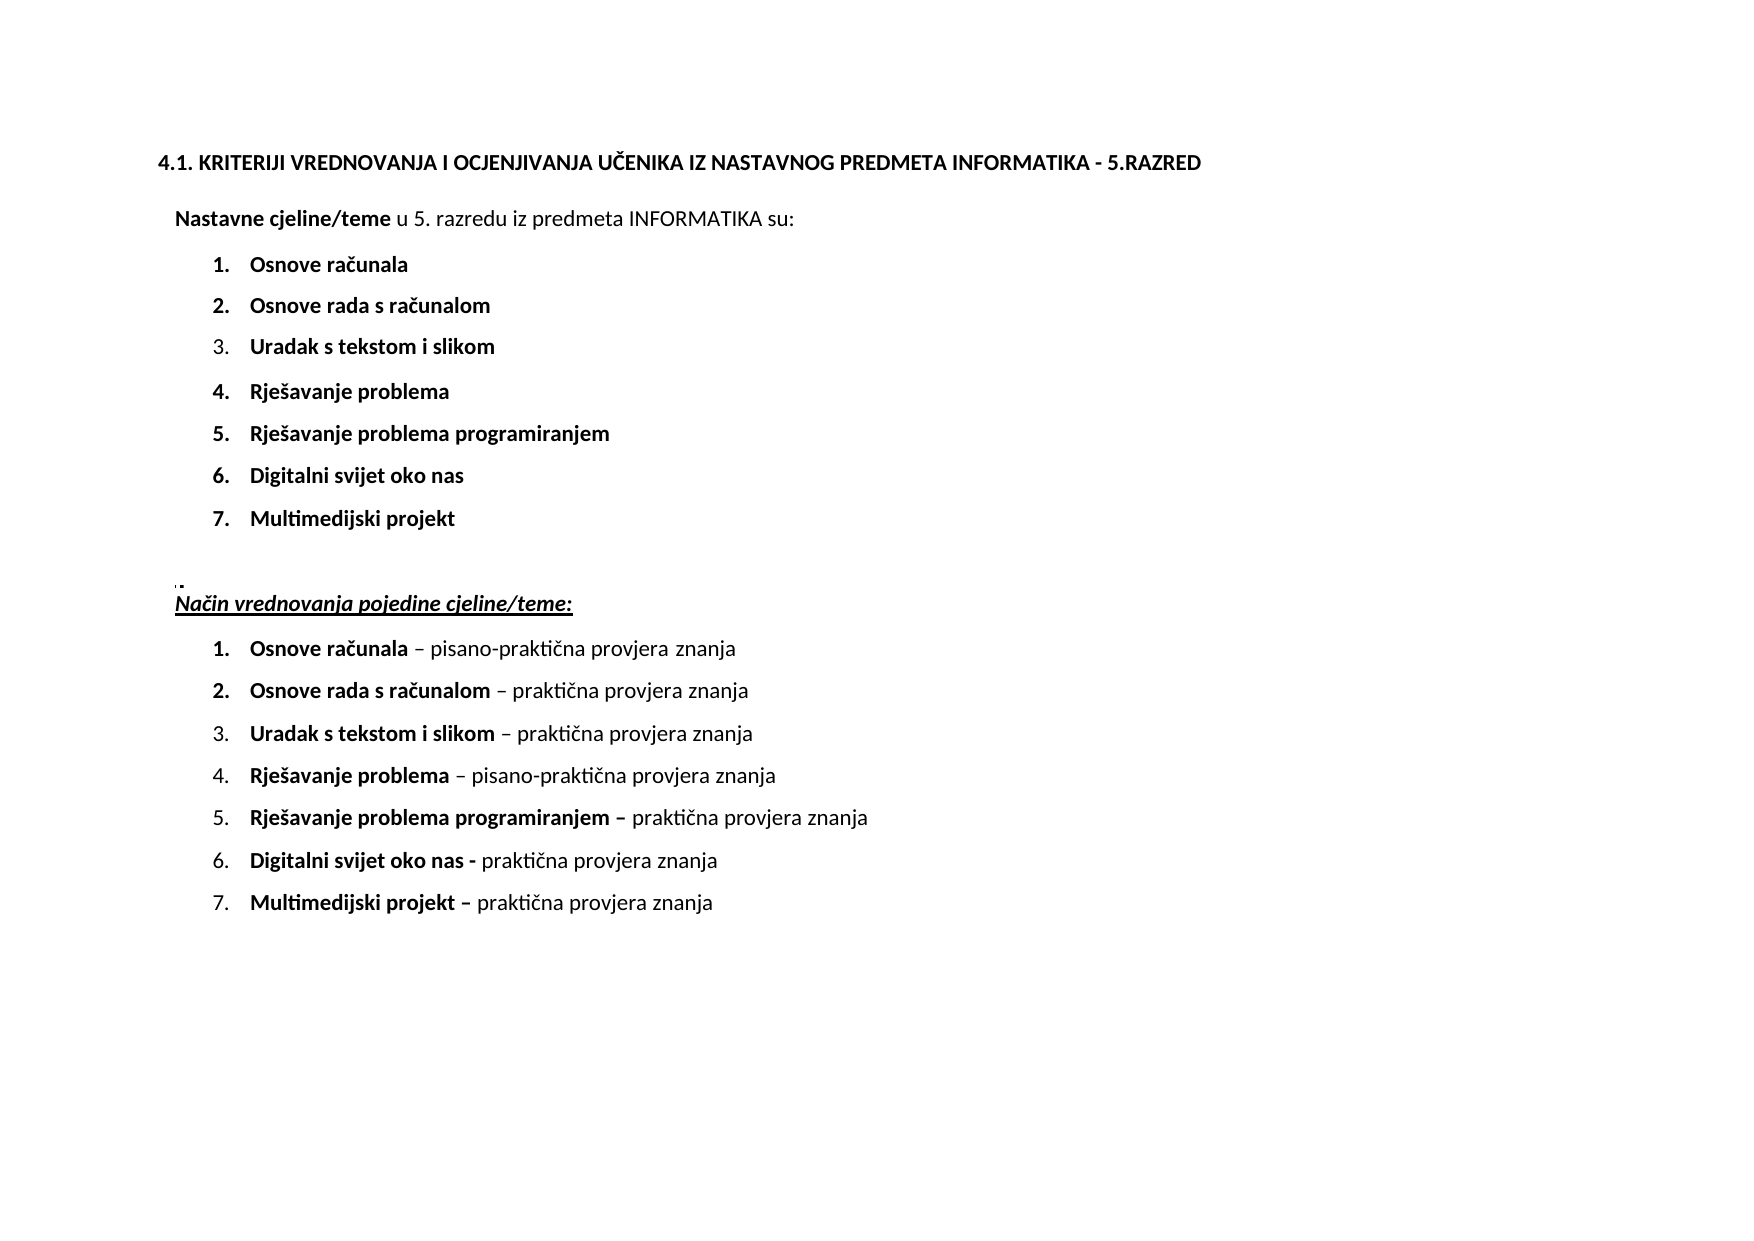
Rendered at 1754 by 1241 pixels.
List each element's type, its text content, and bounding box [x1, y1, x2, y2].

list Uradak s tekstom i slikom [212, 332, 1606, 360]
list Rješavanje problema [212, 377, 1606, 405]
list Rješavanje problema programiranjem [212, 419, 1606, 447]
list Osnove računala – pisano-praktična provjera znanja [212, 634, 1606, 663]
list Rješavanje problema – pisano-praktična provjera znanja [212, 761, 1606, 789]
list Osnove rada s računalom – praktična provjera znanja [212, 676, 1606, 704]
list Multimedijski projekt – praktična provjera znanja [212, 888, 1606, 916]
list Digitalni svijet oko nas - praktična provjera znanja [212, 846, 1606, 874]
text 4.1. KRITERIJI VREDNOVANJA I OCJENJIVANJA UČENIKA IZ NASTAVNOG PREDMETA INFORMATIKA - 5.RAZRED [148, 148, 1606, 176]
text Način vrednovanja pojedine cjeline/teme: [175, 589, 1606, 617]
list Uradak s tekstom i slikom – praktična provjera znanja [212, 719, 1606, 747]
list Rješavanje problema programiranjem – praktična provjera znanja [212, 803, 1606, 831]
list Multimedijski projekt [212, 504, 1606, 532]
list Digitalni svijet oko nas [212, 461, 1606, 489]
list Osnove rada s računalom [212, 291, 1606, 319]
list Osnove računala [212, 250, 1606, 278]
text Nastavne cjeline/teme u 5. razredu iz predmeta INFORMATIKA su: [175, 204, 1606, 232]
